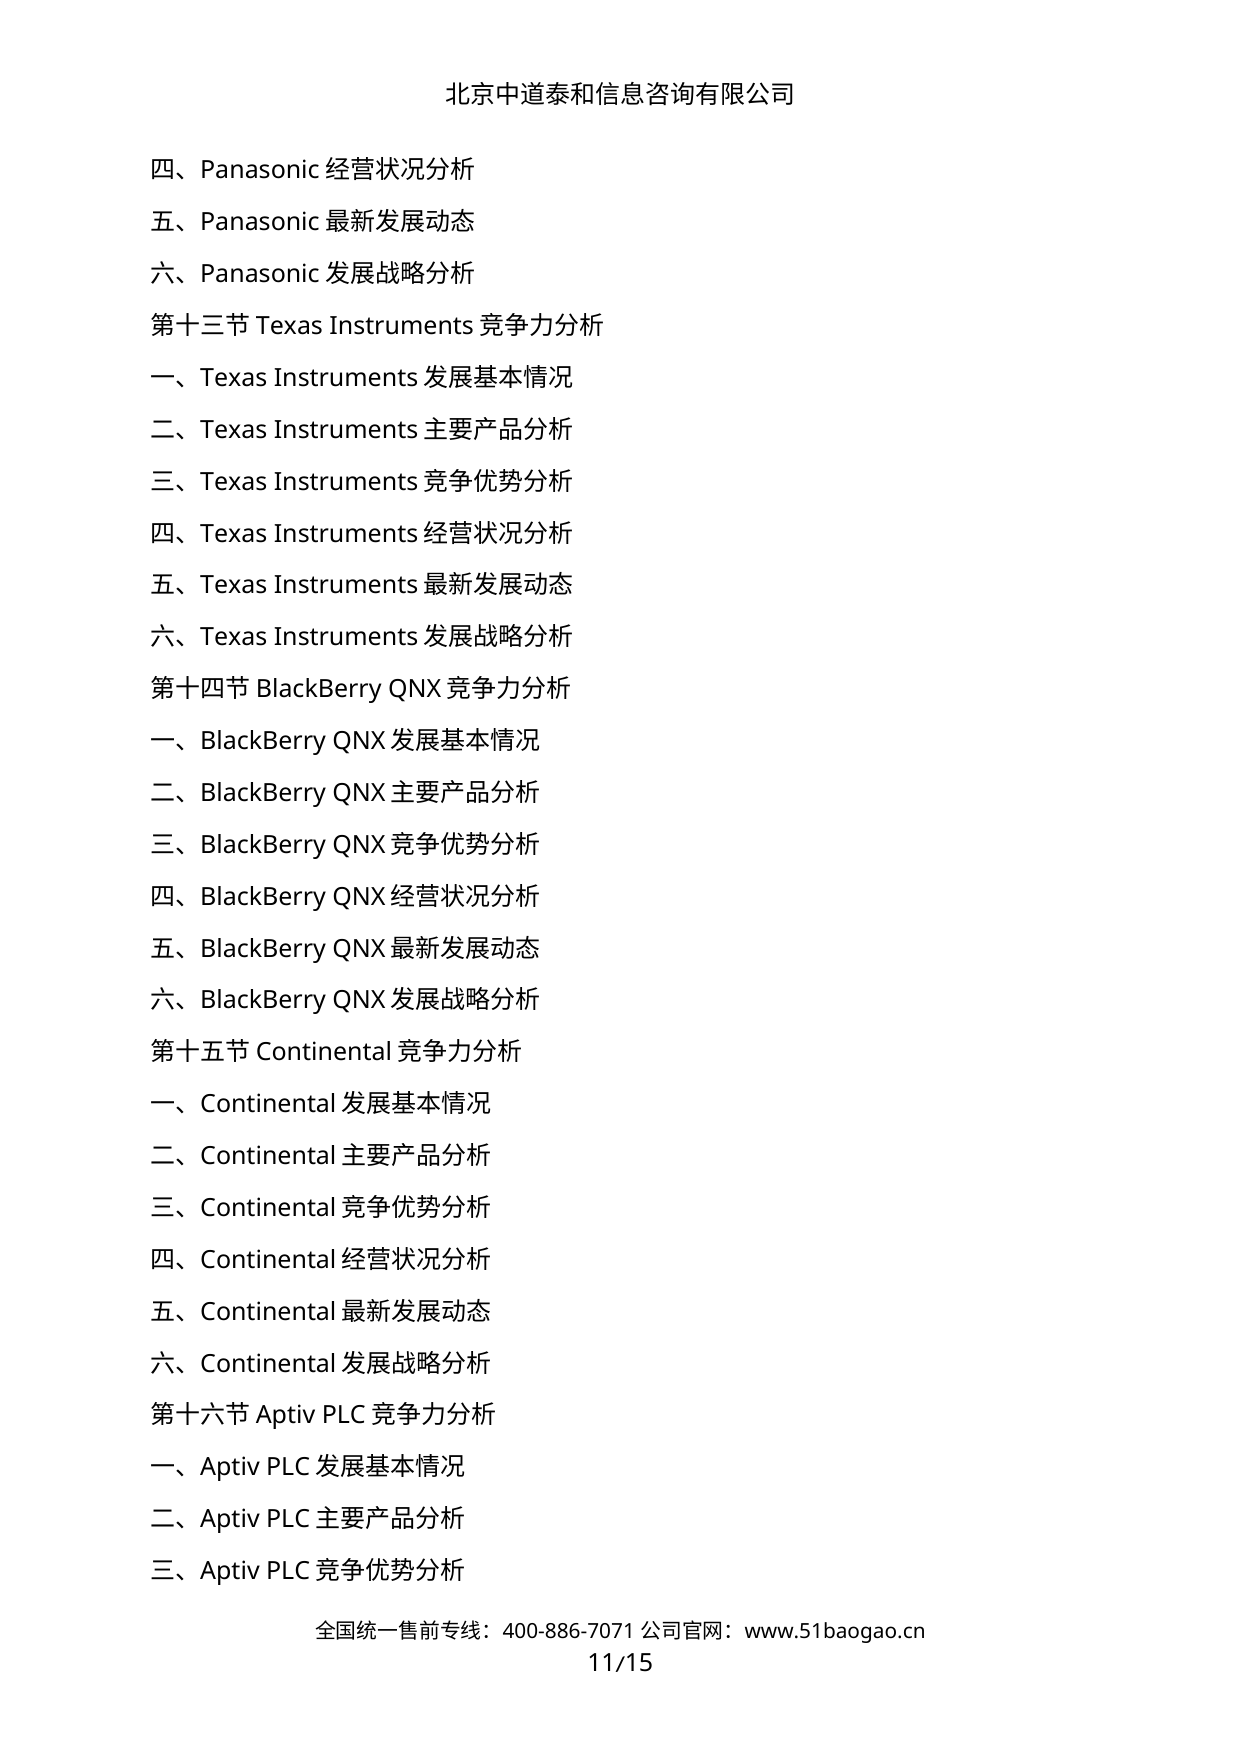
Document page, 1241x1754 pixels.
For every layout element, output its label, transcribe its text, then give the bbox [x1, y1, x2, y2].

text 一、Texas Instruments发展基本情况 [150, 357, 1090, 394]
text 一、Continental发展基本情况 [150, 1084, 1090, 1120]
text 五、Texas Instruments最新发展动态 [150, 565, 1090, 601]
text 四、Continental经营状况分析 [150, 1239, 1090, 1276]
text 四、BlackBerry QNX经营状况分析 [150, 876, 1090, 912]
text 一、BlackBerry QNX发展基本情况 [150, 721, 1090, 757]
text 二、BlackBerry QNX主要产品分析 [150, 772, 1090, 809]
text 第十三节 Texas Instruments竞争力分析 [150, 306, 1090, 342]
text 五、Continental最新发展动态 [150, 1291, 1090, 1327]
text 六、BlackBerry QNX发展战略分析 [150, 980, 1090, 1016]
text 三、Texas Instruments竞争优势分析 [150, 461, 1090, 497]
text 二、Texas Instruments主要产品分析 [150, 409, 1090, 446]
text 三、Aptiv PLC竞争优势分析 [150, 1551, 1090, 1587]
text 五、Panasonic最新发展动态 [150, 202, 1090, 238]
text 第十四节 BlackBerry QNX竞争力分析 [150, 669, 1090, 705]
text 一、Aptiv PLC发展基本情况 [150, 1447, 1090, 1483]
text 第十六节 Aptiv PLC竞争力分析 [150, 1395, 1090, 1431]
text 六、Continental发展战略分析 [150, 1343, 1090, 1379]
text 第十五节 Continental竞争力分析 [150, 1032, 1090, 1068]
text 六、Texas Instruments发展战略分析 [150, 617, 1090, 653]
text 五、BlackBerry QNX最新发展动态 [150, 928, 1090, 964]
text 二、Continental主要产品分析 [150, 1136, 1090, 1172]
text 四、Texas Instruments经营状况分析 [150, 513, 1090, 549]
text 三、BlackBerry QNX竞争优势分析 [150, 824, 1090, 861]
text 三、Continental竞争优势分析 [150, 1187, 1090, 1224]
text 四、Panasonic经营状况分析 [150, 150, 1090, 186]
text 六、Panasonic发展战略分析 [150, 254, 1090, 290]
text 二、Aptiv PLC主要产品分析 [150, 1499, 1090, 1535]
